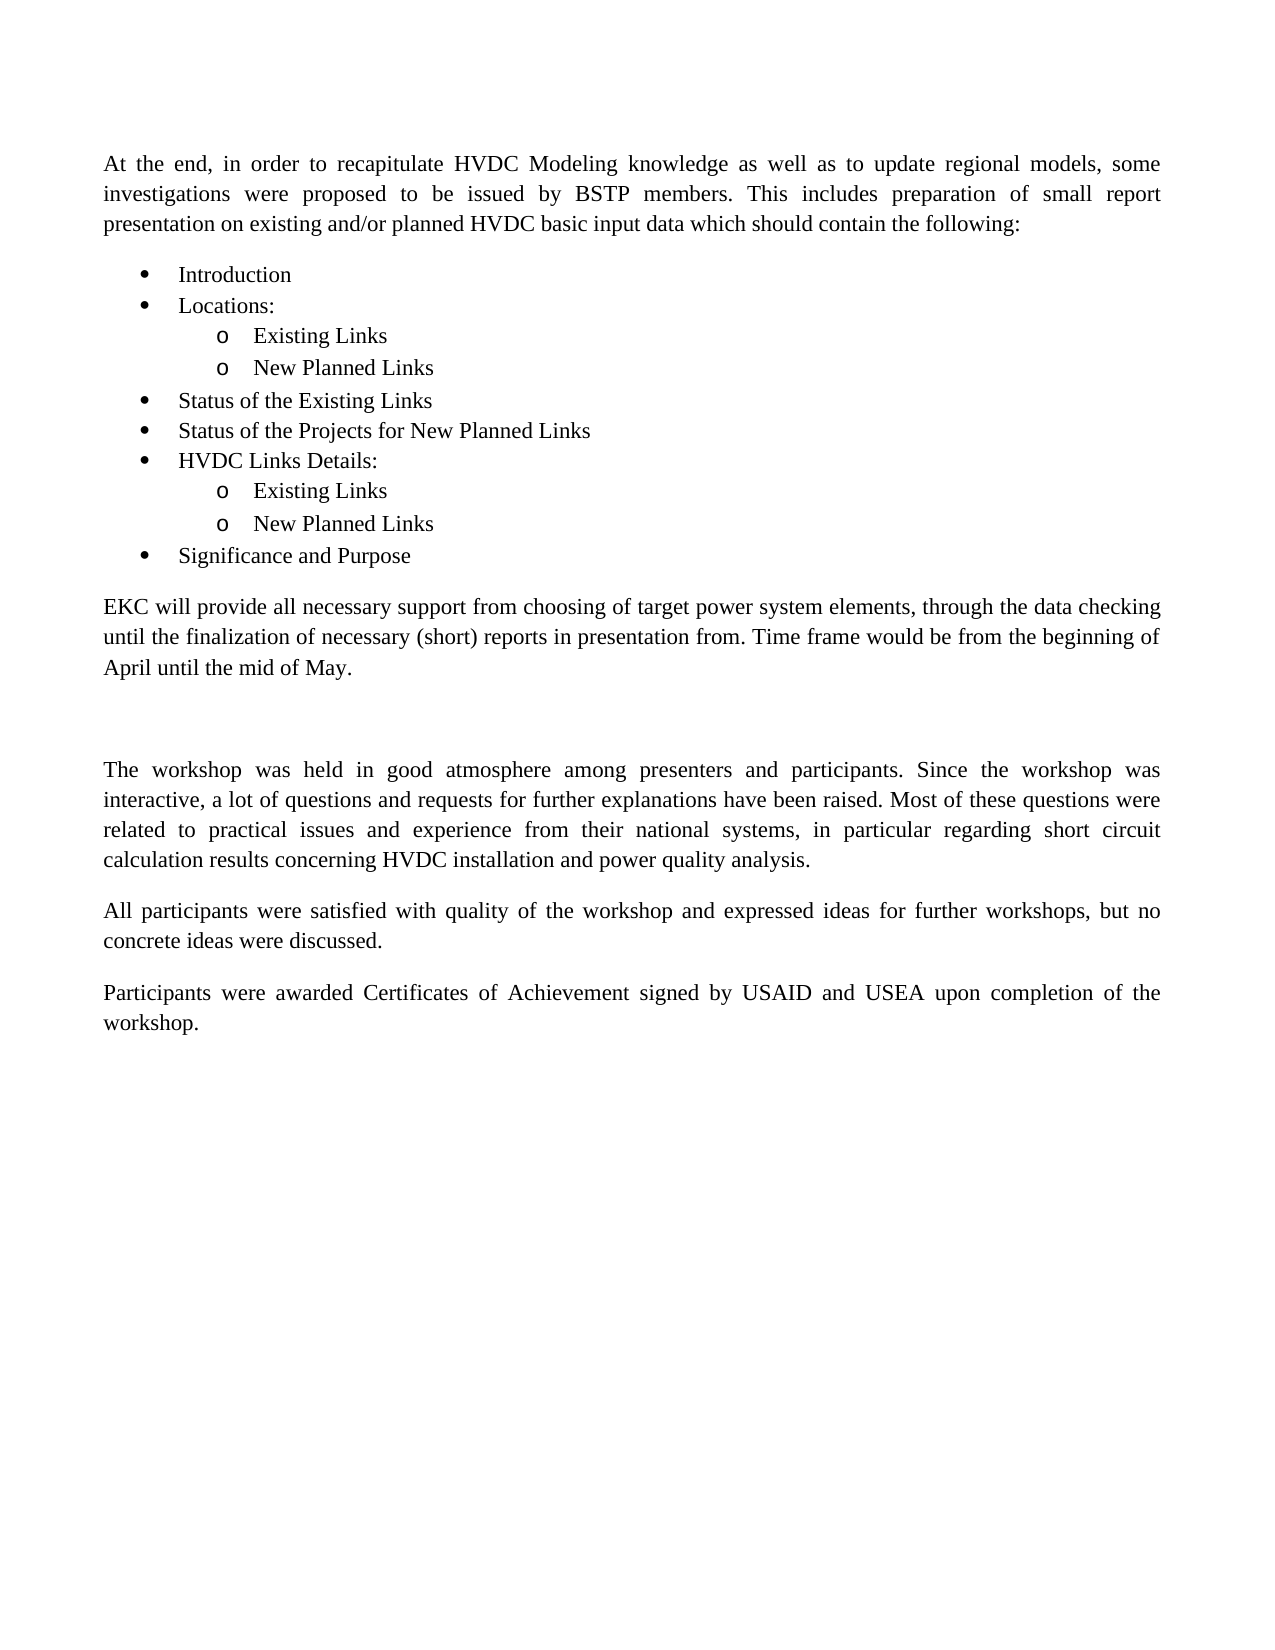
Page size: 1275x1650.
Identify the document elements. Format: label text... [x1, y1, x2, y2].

list Status of the Projects for New Planned Links [141, 417, 1162, 443]
text At the end, in order to recapitulate HVDC Modeling knowledge as well as to update regional models, some investigations were proposed to be issued by BSTP members. This includes preparation of small report presentation on existing and/or planned HVDC basic input data which should contain the following: [103, 150, 1162, 237]
list Status of the Existing Links [141, 387, 1162, 413]
text Participants were awarded Certificates of Achievement signed by USAID and USEA upon completion of the workshop. [103, 978, 1162, 1035]
list Existing Links [216, 477, 1162, 506]
list Introduction [141, 261, 1162, 288]
list Significance and Purpose [141, 542, 1162, 568]
list Locations: [141, 292, 1162, 318]
list HVDC Links Details: [141, 447, 1162, 473]
list Existing Links [216, 322, 1162, 350]
text The workshop was held in good atmosphere among presenters and participants. Since the workshop was interactive, a lot of questions and requests for further explanations have been raised. Most of these questions were related to practical issues and experience from their national systems, in particular regarding short circuit calculation results concerning HVDC installation and power quality analysis. [103, 756, 1162, 873]
text EKC will provide all necessary support from choosing of target power system elements, through the data checking until the finalization of necessary (short) reports in presentation from. Time frame would be from the beginning of April until the mid of May. [103, 593, 1162, 680]
text All participants were satisfied with quality of the workshop and expressed ideas for further workshops, but no concrete ideas were discussed. [103, 897, 1162, 954]
list New Planned Links [216, 354, 1162, 382]
list New Planned Links [216, 510, 1162, 538]
